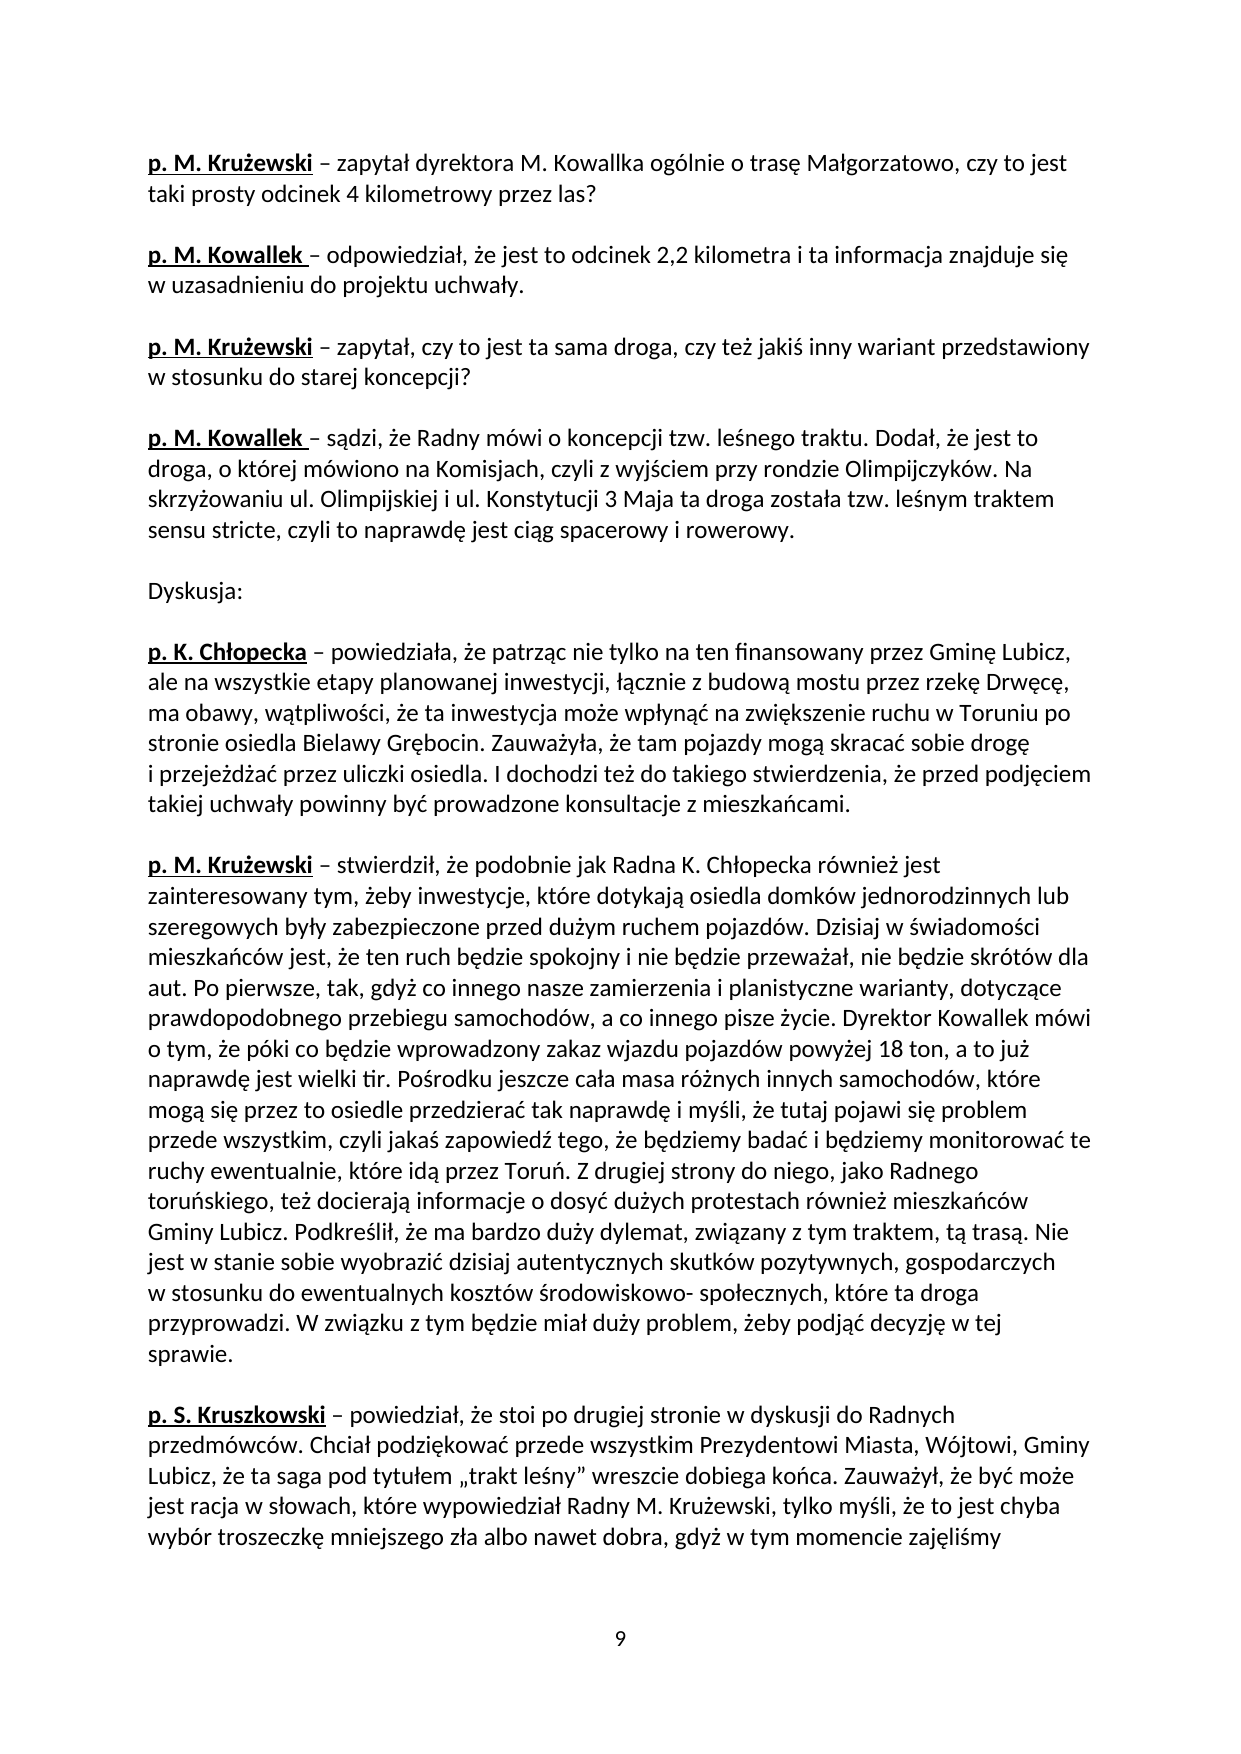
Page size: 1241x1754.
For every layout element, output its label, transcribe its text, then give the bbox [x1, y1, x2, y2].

text p. K. Chłopecka – powiedziała, że patrząc nie tylko na ten finansowany przez Gminę Lubicz, ale na wszystkie etapy planowanej inwestycji, łącznie z budową mostu przez rzekę Drwęcę, ma obawy, wątpliwości, że ta inwestycja może wpłynąć na zwiększenie ruchu w Toruniu po stronie osiedla Bielawy Grębocin. Zauważyła, że tam pojazdy mogą skracać sobie drogę i przejeżdżać przez uliczki osiedla. I dochodzi też do takiego stwierdzenia, że przed podjęciem takiej uchwały powinny być prowadzone konsultacje z mieszkańcami. [148, 636, 1093, 819]
text Dyskusja: [148, 575, 1093, 605]
text p. S. Kruszkowski – powiedział, że stoi po drugiej stronie w dyskusji do Radnych przedmówców. Chciał podziękować przede wszystkim Prezydentowi Miasta, Wójtowi, Gminy Lubicz, że ta saga pod tytułem „trakt leśny” wreszcie dobiega końca. Zauważył, że być może jest racja w słowach, które wypowiedział Radny M. Krużewski, tylko myśli, że to jest chyba wybór troszeczkę mniejszego zła albo nawet dobra, gdyż w tym momencie zajęliśmy [148, 1399, 1093, 1552]
text p. M. Krużewski – zapytał dyrektora M. Kowallka ogólnie o trasę Małgorzatowo, czy to jest taki prosty odcinek 4 kilometrowy przez las? [148, 148, 1093, 209]
text p. M. Kowallek – odpowiedział, że jest to odcinek 2,2 kilometra i ta informacja znajduje się w uzasadnieniu do projektu uchwały. [148, 239, 1093, 300]
text p. M. Kowallek – sądzi, że Radny mówi o koncepcji tzw. leśnego traktu. Dodał, że jest to droga, o której mówiono na Komisjach, czyli z wyjściem przy rondzie Olimpijczyków. Na skrzyżowaniu ul. Olimpijskiej i ul. Konstytucji 3 Maja ta droga została tzw. leśnym traktem sensu stricte, czyli to naprawdę jest ciąg spacerowy i rowerowy. [148, 422, 1093, 544]
text p. M. Krużewski – zapytał, czy to jest ta sama droga, czy też jakiś inny wariant przedstawiony w stosunku do starej koncepcji? [148, 331, 1093, 392]
text p. M. Krużewski – stwierdził, że podobnie jak Radna K. Chłopecka również jest zainteresowany tym, żeby inwestycje, które dotykają osiedla domków jednorodzinnych lub szeregowych były zabezpieczone przed dużym ruchem pojazdów. Dzisiaj w świadomości mieszkańców jest, że ten ruch będzie spokojny i nie będzie przeważał, nie będzie skrótów dla aut. Po pierwsze, tak, gdyż co innego nasze zamierzenia i planistyczne warianty, dotyczące prawdopodobnego przebiegu samochodów, a co innego pisze życie. Dyrektor Kowallek mówi o tym, że póki co będzie wprowadzony zakaz wjazdu pojazdów powyżej 18 ton, a to już naprawdę jest wielki tir. Pośrodku jeszcze cała masa różnych innych samochodów, które mogą się przez to osiedle przedzierać tak naprawdę i myśli, że tutaj pojawi się problem przede wszystkim, czyli jakaś zapowiedź tego, że będziemy badać i będziemy monitorować te ruchy ewentualnie, które idą przez Toruń. Z drugiej strony do niego, jako Radnego toruńskiego, też docierają informacje o dosyć dużych protestach również mieszkańców Gminy Lubicz. Podkreślił, że ma bardzo duży dylemat, związany z tym traktem, tą trasą. Nie jest w stanie sobie wyobrazić dzisiaj autentycznych skutków pozytywnych, gospodarczych w stosunku do ewentualnych kosztów środowiskowo- społecznych, które ta droga przyprowadzi. W związku z tym będzie miał duży problem, żeby podjąć decyzję w tej sprawie. [148, 849, 1093, 1368]
